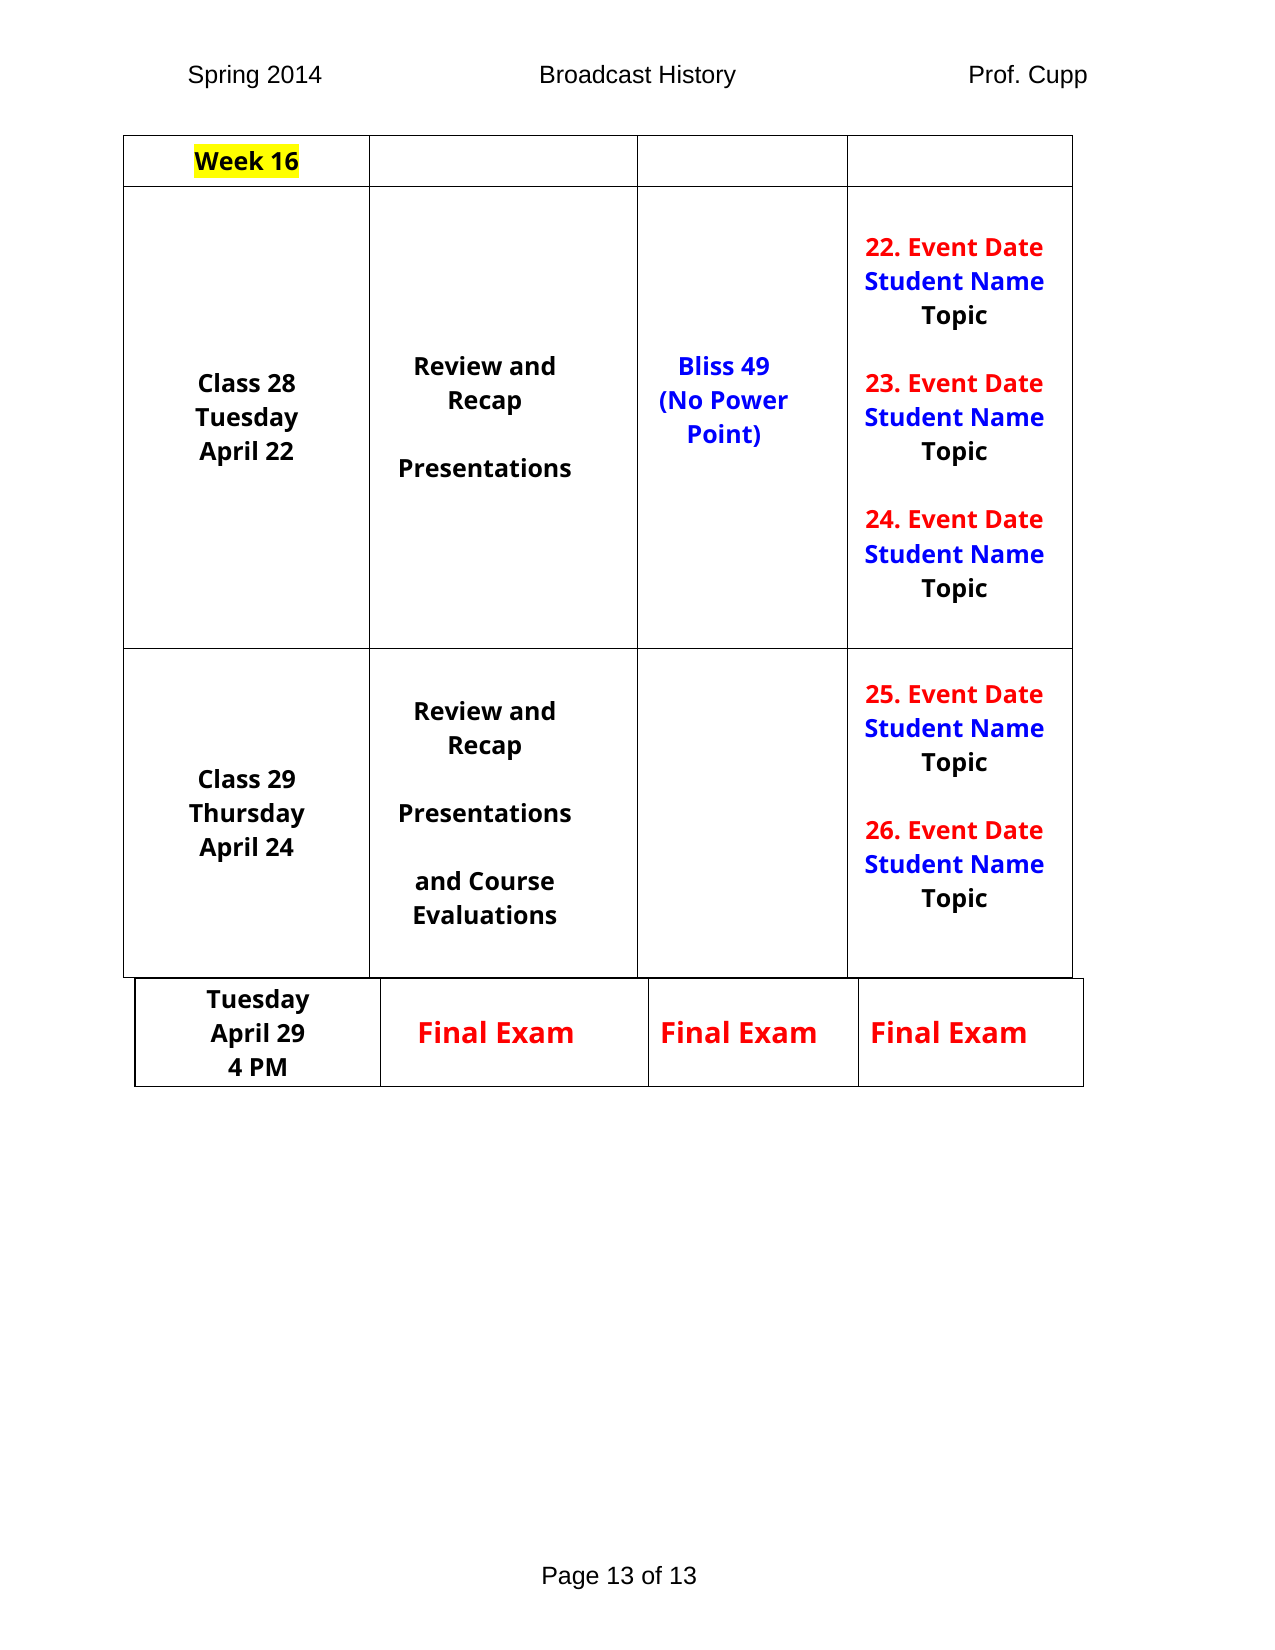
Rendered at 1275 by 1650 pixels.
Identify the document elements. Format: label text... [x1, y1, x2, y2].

table_cell Review and Recap Presentations and Course Evaluations [370, 649, 637, 977]
table_header [370, 136, 637, 186]
table_cell Class 28 Tuesday April 22 [124, 187, 369, 648]
table_cell Bliss 49 (No Power Point) [638, 187, 847, 648]
table_header Week 16 [124, 136, 369, 186]
table_cell Class 29 Thursday April 24 [124, 649, 369, 977]
table_header Final Exam [381, 979, 648, 1086]
table_cell 25. Event Date Student Name Topic 26. Event Date Student Name Topic [848, 649, 1072, 977]
table_header [638, 136, 847, 186]
table_cell 22. Event Date Student Name Topic 23. Event Date Student Name Topic 24. Event Date Student Name Topic [848, 187, 1072, 648]
table_cell [638, 649, 847, 977]
table_cell Review and Recap Presentations [370, 187, 637, 648]
table_header Final Exam [859, 979, 1083, 1086]
table_header Tuesday April 29 4 PM [136, 979, 380, 1086]
table_header [848, 136, 1072, 186]
table_header Final Exam [649, 979, 858, 1086]
